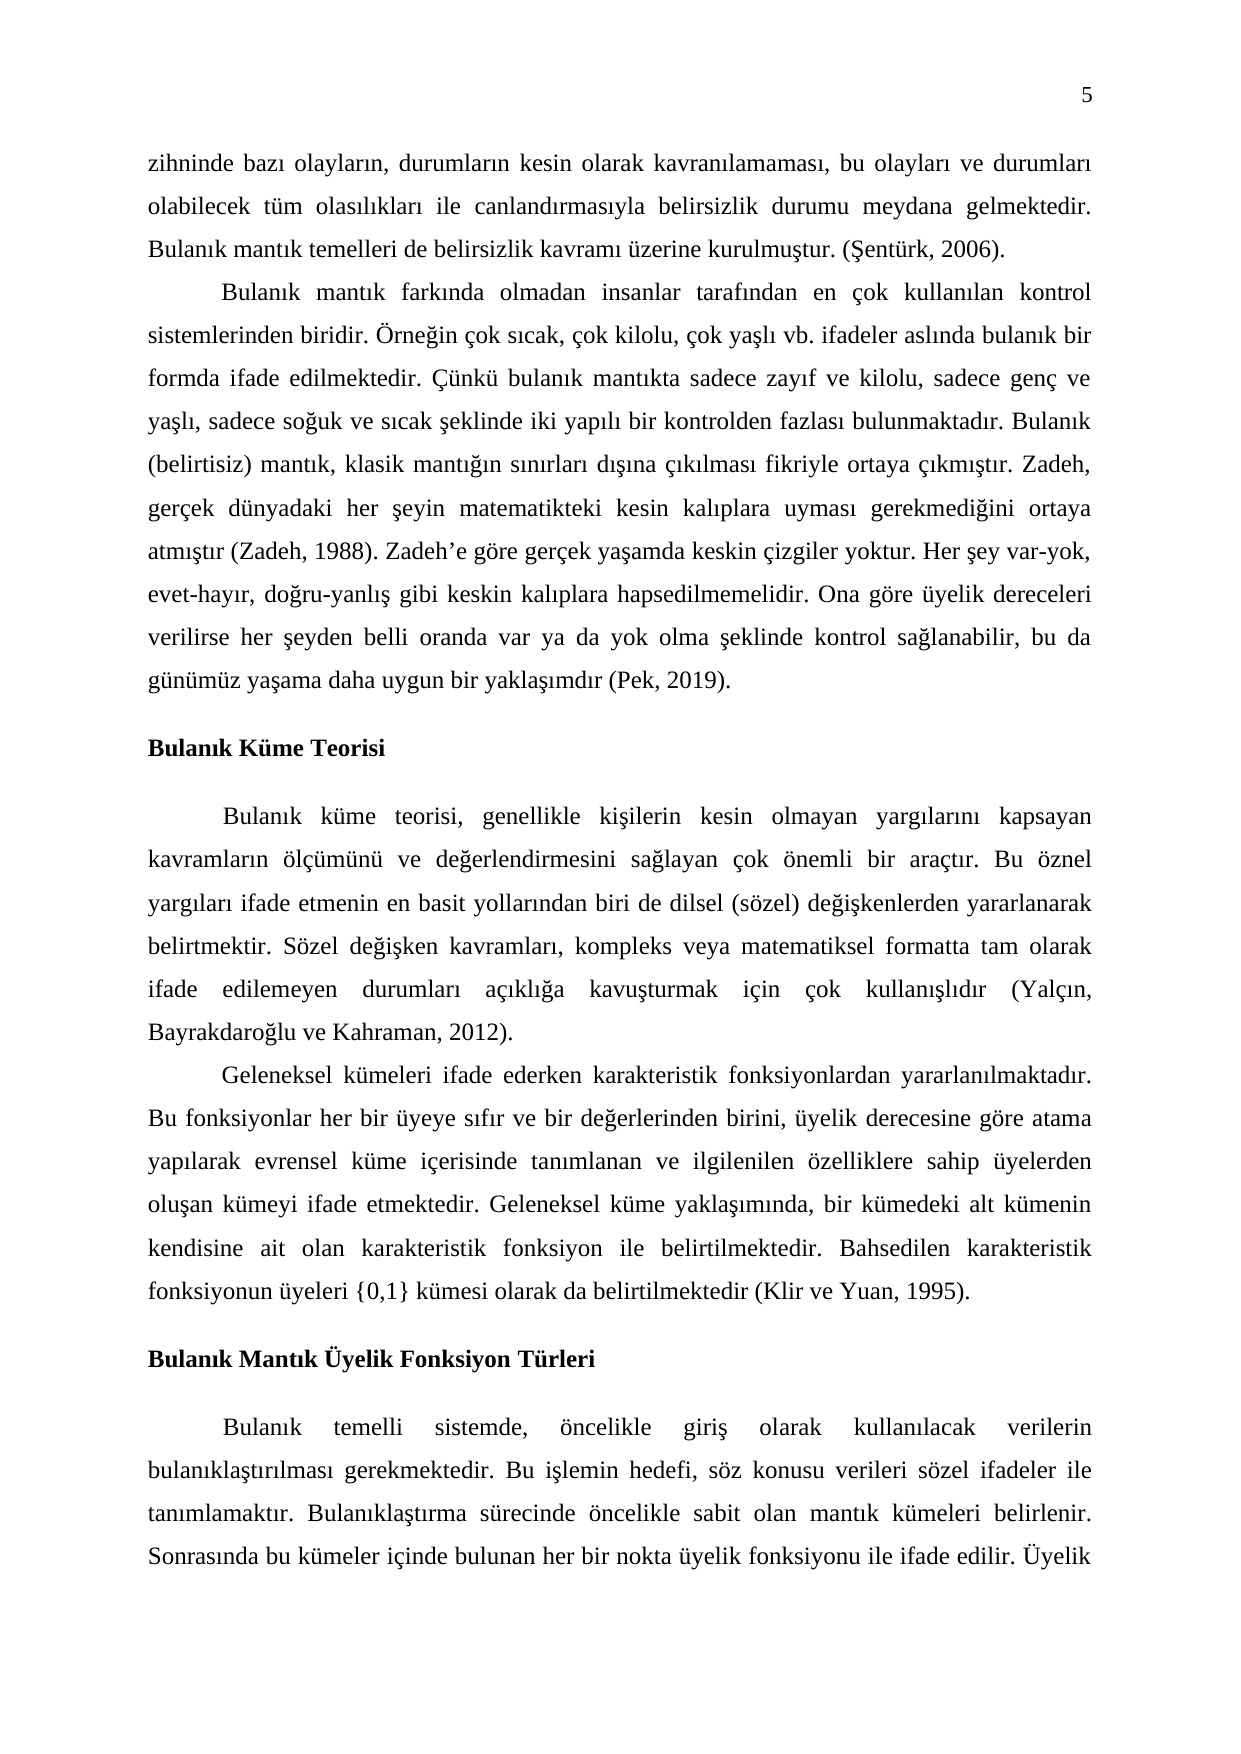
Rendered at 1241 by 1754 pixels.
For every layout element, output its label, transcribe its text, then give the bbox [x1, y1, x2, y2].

text Geleneksel kümeleri ifade ederken karakteristik fonksiyonlardan yararlanılmaktadır. Bu fonksiyonlar her bir üyeye sıfır ve bir değerlerinden birini, üyelik derecesine göre atama yapılarak evrensel küme içerisinde tanımlanan ve ilgilenilen özelliklere sahip üyelerden oluşan kümeyi ifade etmektedir. Geleneksel küme yaklaşımında, bir kümedeki alt kümenin kendisine ait olan karakteristik fonksiyon ile belirtilmektedir. Bahsedilen karakteristik fonksiyonun üyeleri {0,1} kümesi olarak da belirtilmektedir (Klir ve Yuan, 1995). [148, 1060, 1093, 1304]
text Bulanık küme teorisi, genellikle kişilerin kesin olmayan yargılarını kapsayan kavramların ölçümünü ve değerlendirmesini sağlayan çok önemli bir araçtır. Bu öznel yargıları ifade etmenin en basit yollarından biri de dilsel (sözel) değişkenlerden yararlanarak belirtmektir. Sözel değişken kavramları, kompleks veya matematiksel formatta tam olarak ifade edilemeyen durumları açıklığa kavuşturmak için çok kullanışlıdır (Yalçın, Bayrakdaroğlu ve Kahraman, 2012). [148, 801, 1093, 1046]
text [148, 1412, 1093, 1570]
text Bulanık mantık farkında olmadan insanlar tarafından en çok kullanılan kontrol sistemlerinden biridir. Örneğin çok sıcak, çok kilolu, çok yaşlı vb. ifadeler aslında bulanık bir formda ifade edilmektedir. Çünkü bulanık mantıkta sadece zayıf ve kilolu, sadece genç ve yaşlı, sadece soğuk ve sıcak şeklinde iki yapılı bir kontrolden fazlası bulunmaktadır. Bulanık (belirtisiz) mantık, klasik mantığın sınırları dışına çıkılması fikriyle ortaya çıkmıştır. Zadeh, gerçek dünyadaki her şeyin matematikteki kesin kalıplara uyması gerekmediğini ortaya atmıştır (Zadeh, 1988). Zadeh’e göre gerçek yaşamda keskin çizgiler yoktur. Her şey var-yok, evet-hayır, doğru-yanlış gibi keskin kalıplara hapsedilmemelidir. Ona göre üyelik dereceleri verilirse her şeyden belli oranda var ya da yok olma şeklinde kontrol sağlanabilir, bu da günümüz yaşama daha uygun bir yaklaşımdır (Pek, 2019). [148, 277, 1092, 694]
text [148, 148, 1092, 263]
subtitle Bulanık Mantık Üyelik Fonksiyon Türleri [148, 1344, 1093, 1373]
subtitle Bulanık Küme Teorisi [148, 733, 1093, 762]
